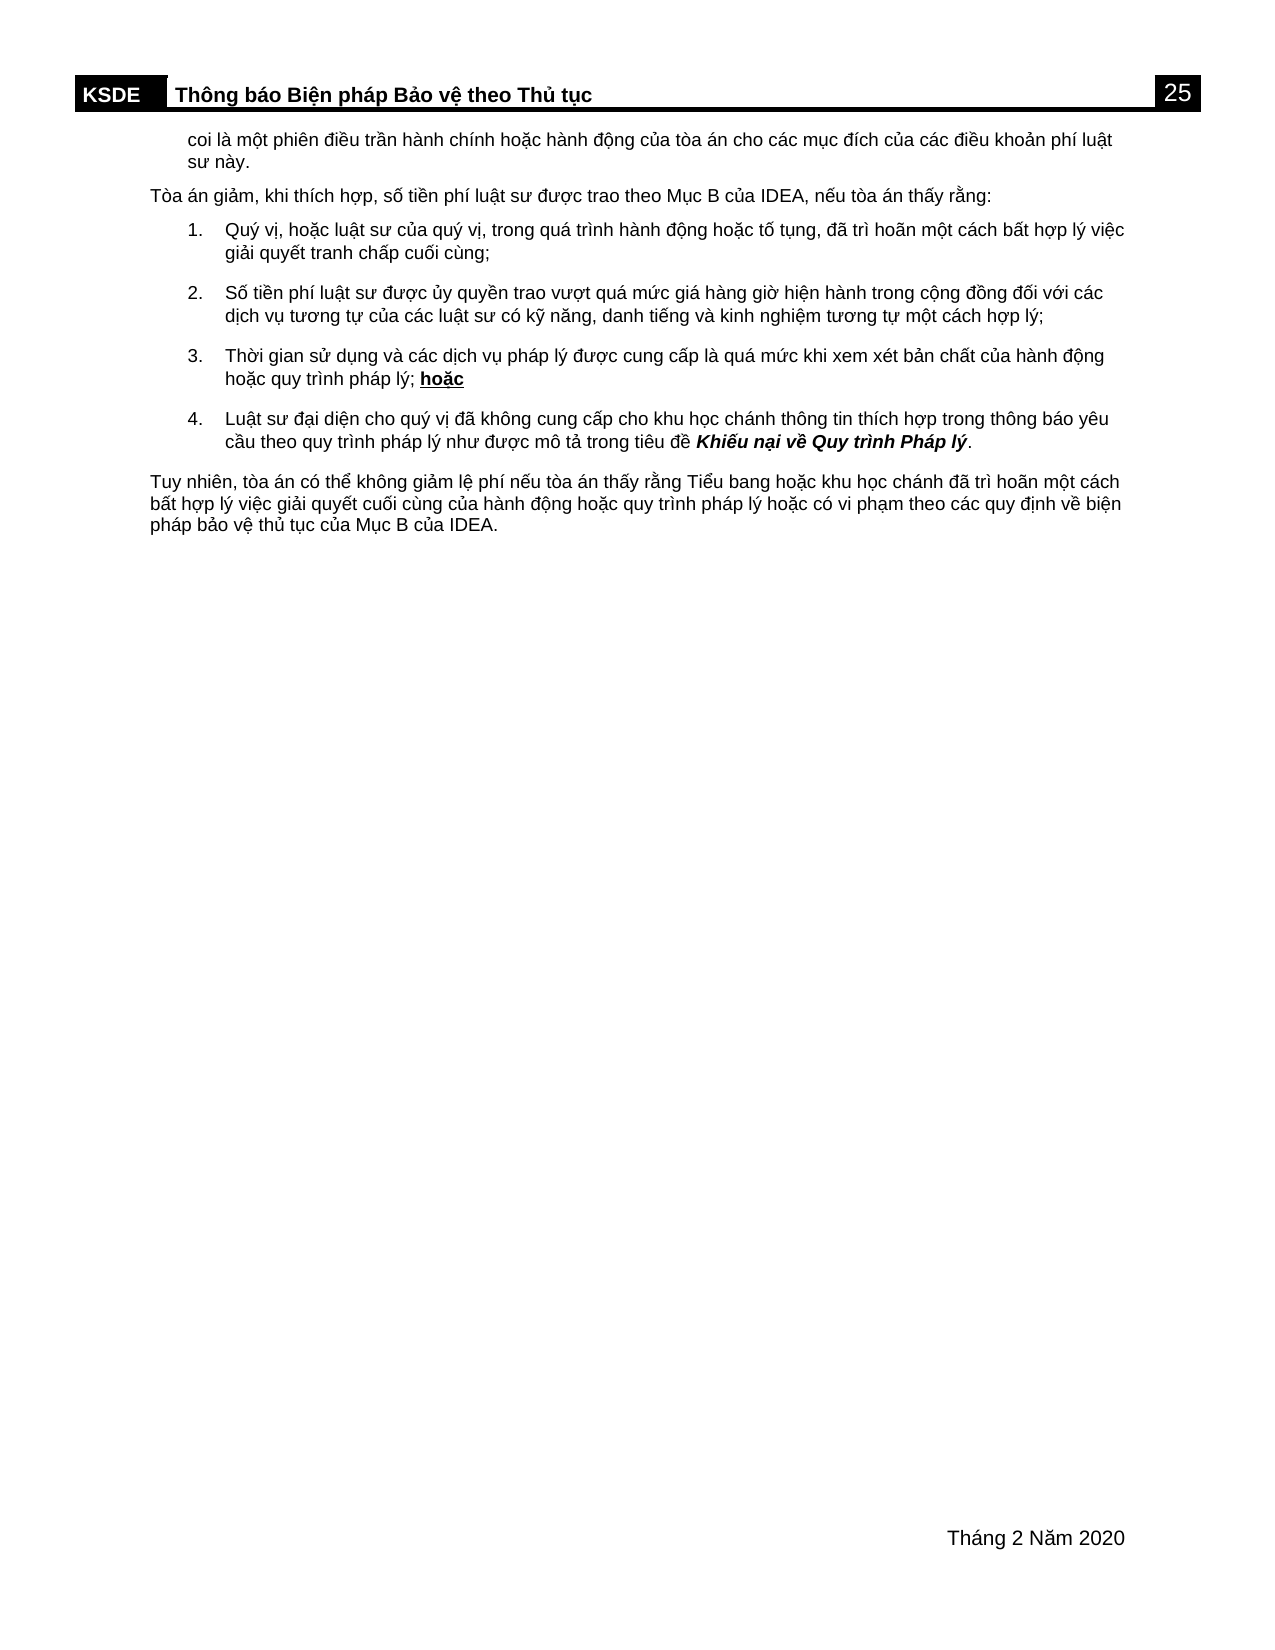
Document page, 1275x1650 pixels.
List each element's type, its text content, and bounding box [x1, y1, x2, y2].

list Số tiền phí luật sư được ủy quyền trao vượt quá mức giá hàng giờ hiện hành trong cộng đồng đối với các dịch vụ tương tự của các luật sư có kỹ năng, danh tiếng và kinh nghiệm tương tự một cách hợp lý; [187, 282, 1125, 326]
text Tòa án giảm, khi thích hợp, số tiền phí luật sư được trao theo Mục B của IDEA, nếu tòa án thấy rằng: [150, 184, 1125, 206]
list Thời gian sử dụng và các dịch vụ pháp lý được cung cấp là quá mức khi xem xét bản chất của hành động hoặc quy trình pháp lý; hoặc [187, 345, 1125, 389]
list Quý vị, hoặc luật sư của quý vị, trong quá trình hành động hoặc tố tụng, đã trì hoãn một cách bất hợp lý việc giải quyết tranh chấp cuối cùng; [187, 218, 1125, 263]
text Tuy nhiên, tòa án có thể không giảm lệ phí nếu tòa án thấy rằng Tiểu bang hoặc khu học chánh đã trì hoãn một cách bất hợp lý việc giải quyết cuối cùng của hành động hoặc quy trình pháp lý hoặc có vi phạm theo các quy định về biện pháp bảo vệ thủ tục của Mục B của IDEA. [150, 471, 1125, 536]
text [187, 129, 1125, 172]
list Luật sư đại diện cho quý vị đã không cung cấp cho khu học chánh thông tin thích hợp trong thông báo yêu cầu theo quy trình pháp lý như được mô tả trong tiêu đề Khiếu nại về Quy trình Pháp lý. [187, 408, 1125, 453]
